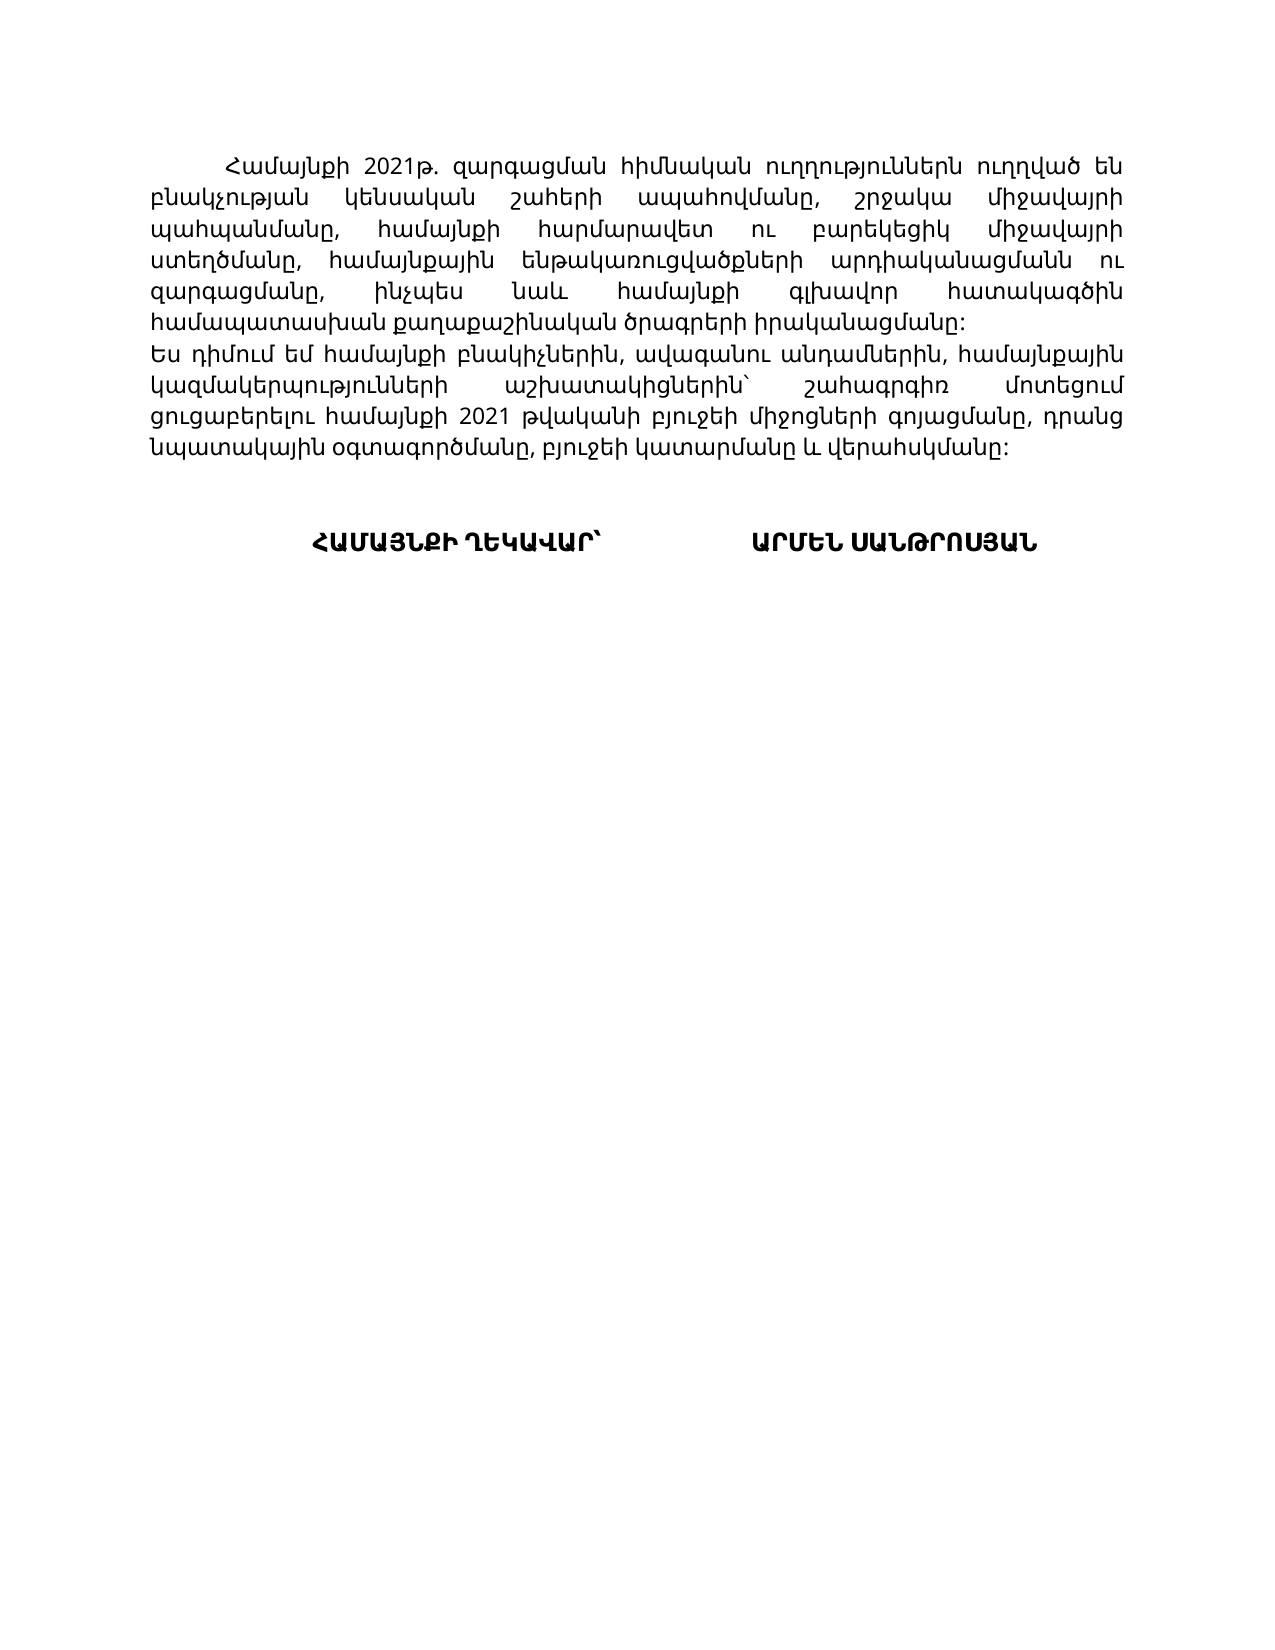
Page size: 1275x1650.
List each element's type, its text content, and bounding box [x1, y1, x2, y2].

text Համայնքի 2021թ. զարգացման հիմնական ուղղություններն ուղղված են բնակչության կենսական շահերի ապահովմանը, շրջակա միջավայրի պահպանմանը, համայնքի հարմարավետ ու բարեկեցիկ միջավայրի ստեղծմանը, համայնքային ենթակառուցվածքների արդիականացմանն ու զարգացմանը, ինչպես նաև համայնքի գլխավոր հատակագծին համապատասխան քաղաքաշինական ծրագրերի իրականացմանը: [150, 150, 1124, 337]
text ՀԱՄԱՅՆՔԻ ՂԵԿԱՎԱՐ՝ ԱՐՄԵՆ ՍԱՆԹՐՈՍՅԱՆ [150, 525, 1125, 559]
text Ես դիմում եմ համայնքի բնակիչներին, ավագանու անդամներին, համայնքային կազմակերպությունների աշխատակիցներին՝ շահագրգիռ մոտեցում ցուցաբերելու համայնքի 2021 թվականի բյուջեի միջոցների գոյացմանը, դրանց նպատակային օգտագործմանը, բյուջեի կատարմանը և վերահսկմանը: [150, 337, 1125, 462]
